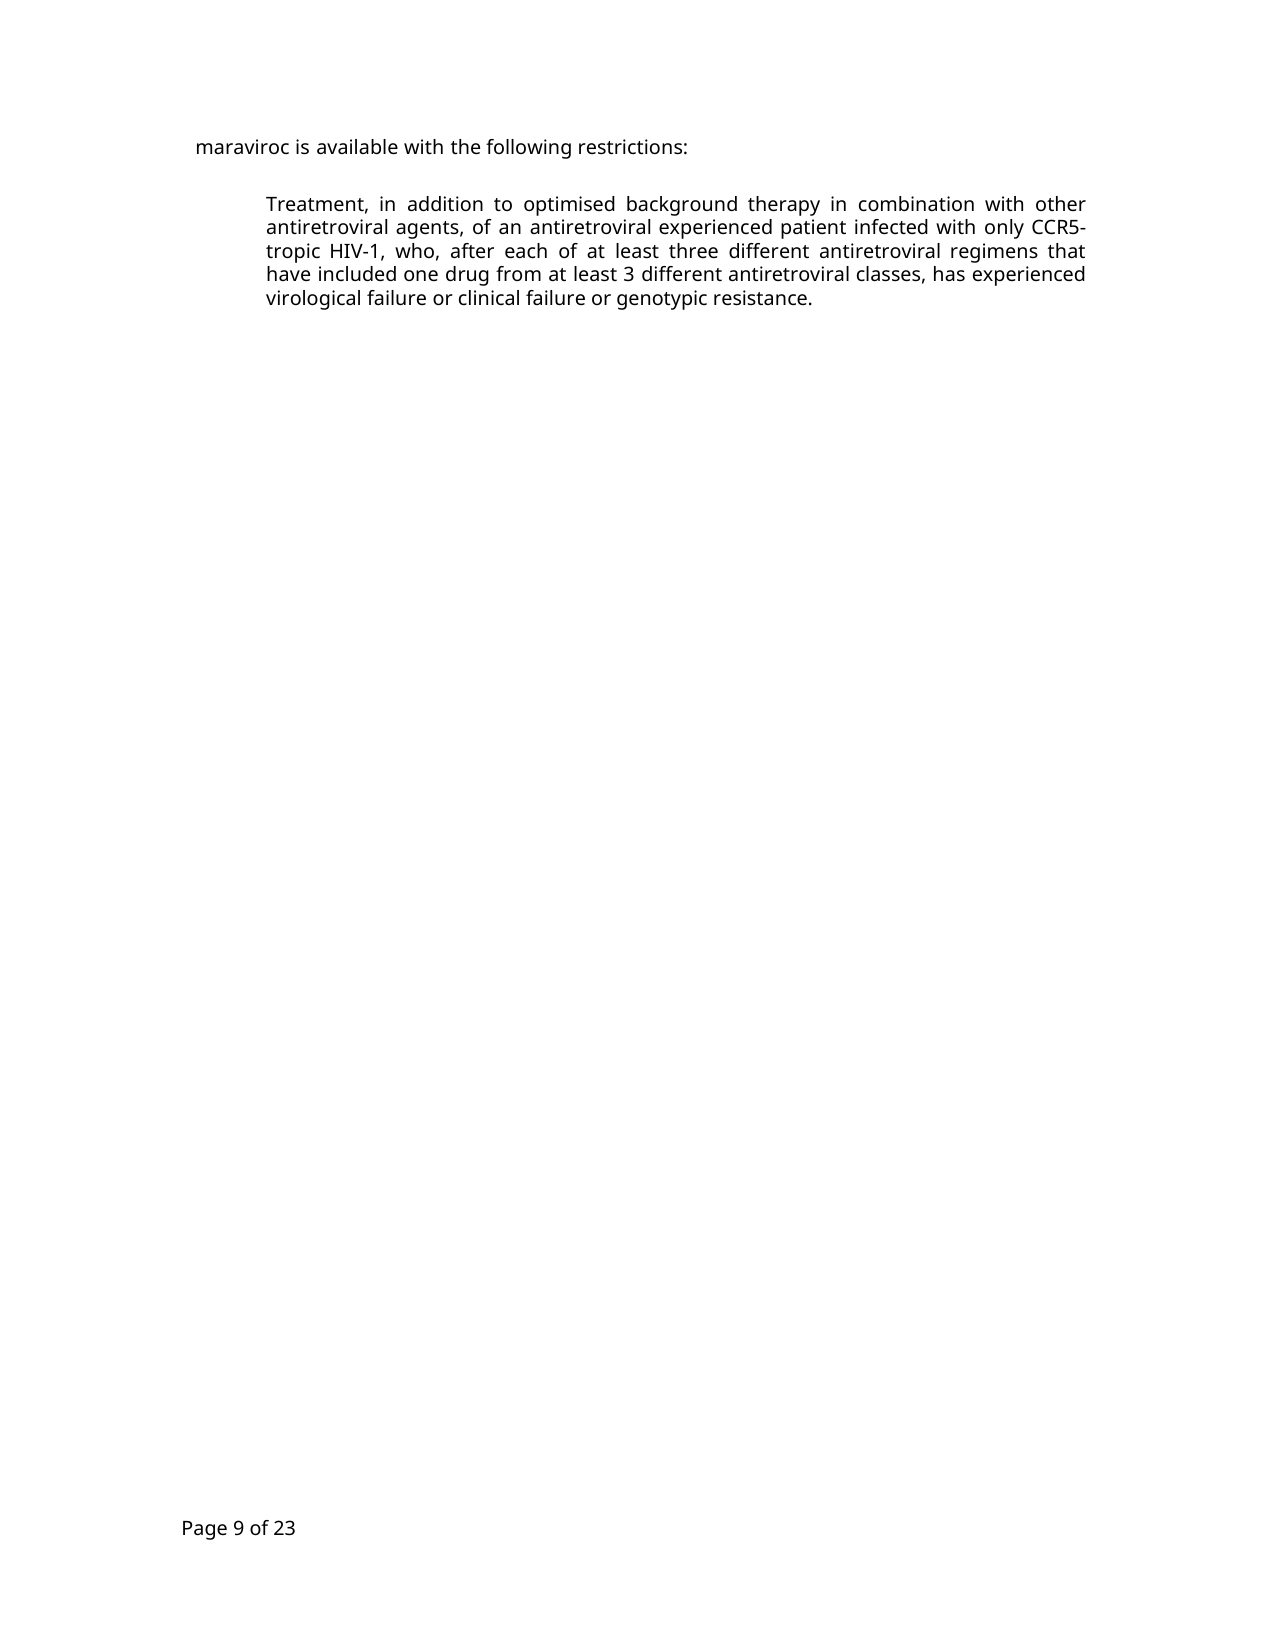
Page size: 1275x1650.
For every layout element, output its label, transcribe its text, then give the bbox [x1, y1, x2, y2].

text Treatment, in addition to optimised background therapy in combination with other antiretroviral agents, of an antiretroviral experienced patient infected with only CCR5-tropic HIV-1, who, after each of at least three different antiretroviral regimens that have included one drug from at least 3 different antiretroviral classes, has experienced virological failure or clinical failure or genotypic resistance. [266, 192, 1086, 310]
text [195, 133, 1086, 160]
